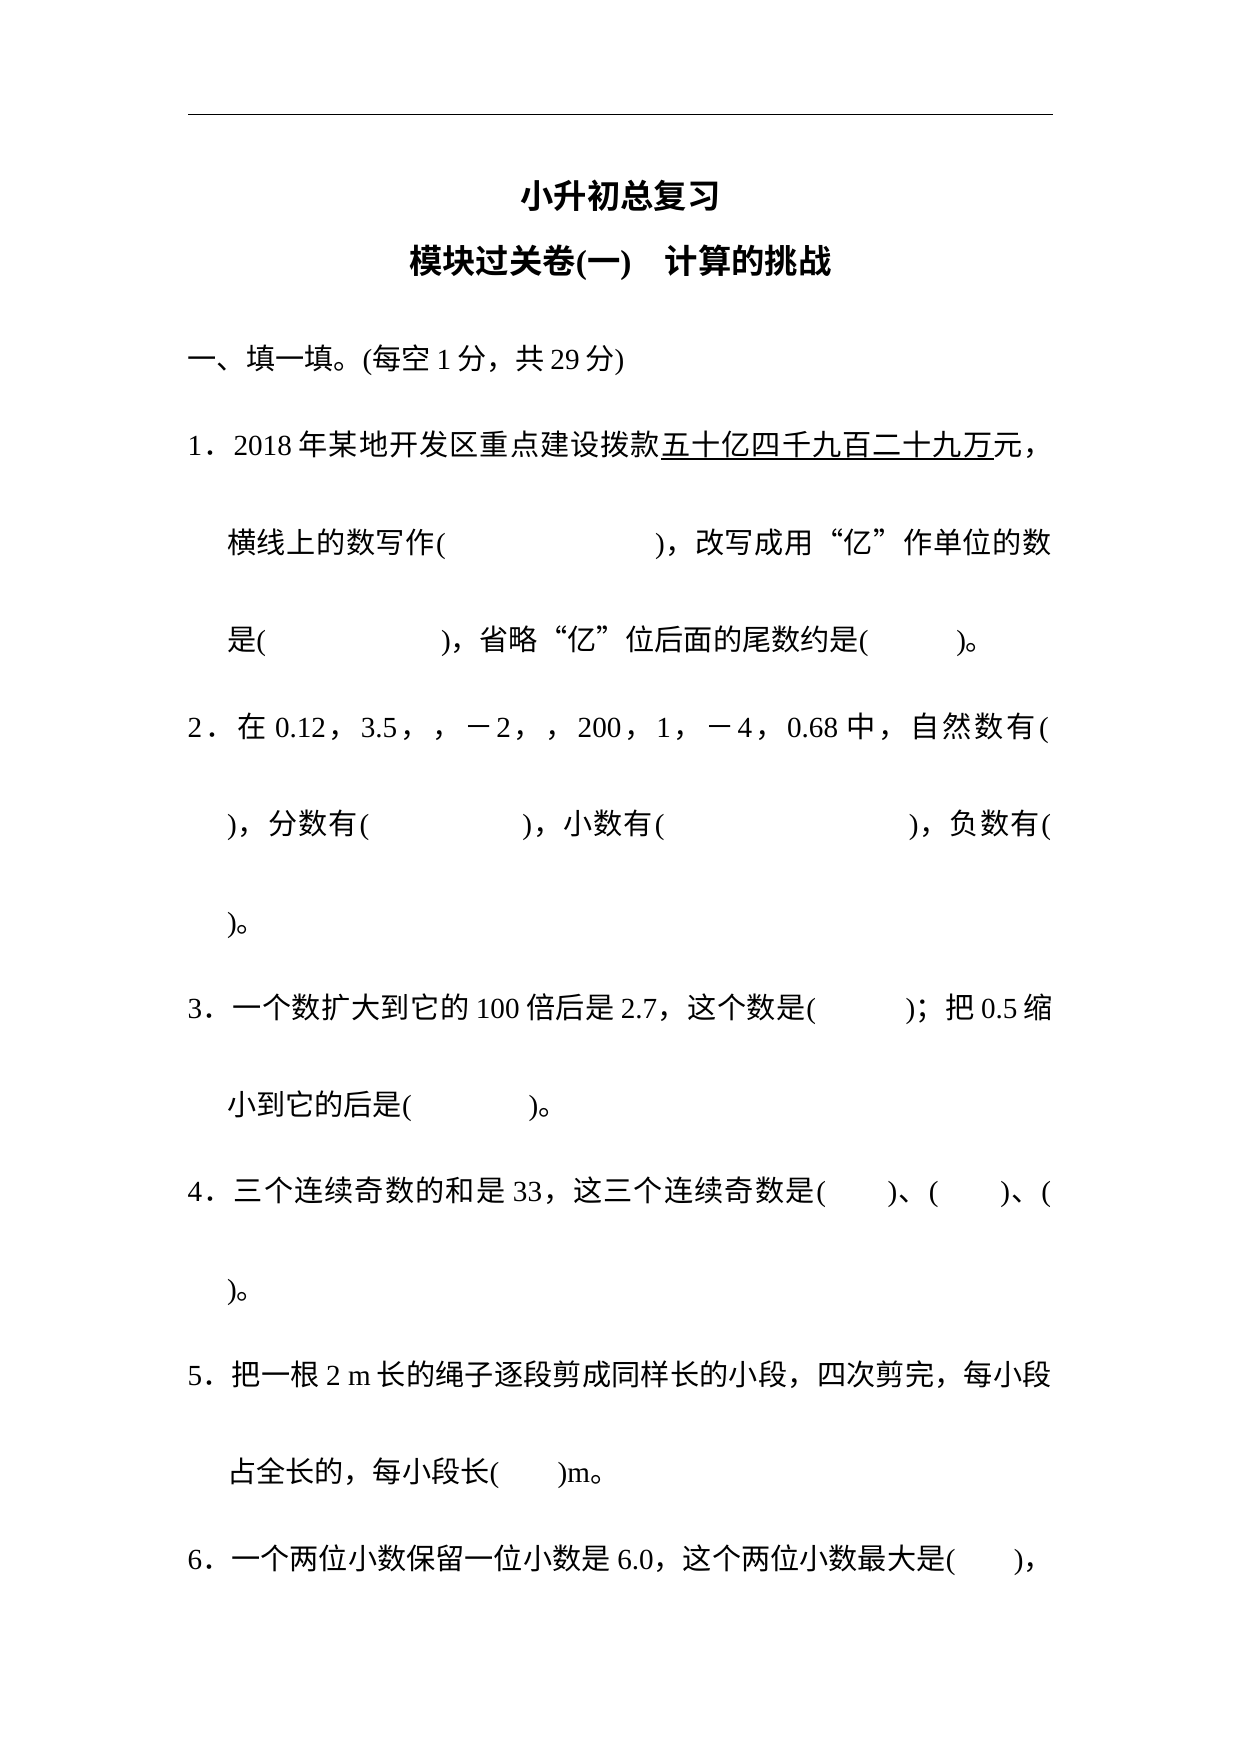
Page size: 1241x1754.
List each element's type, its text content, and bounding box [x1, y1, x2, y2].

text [187, 1524, 1053, 1589]
text 模块过关卷(一) 计算的挑战 [187, 227, 1053, 292]
text 一、填一填。(每空1分，共29分) [187, 324, 1053, 389]
text 3．一个数扩大到它的100倍后是2.7，这个数是( )；把0.5缩小到它的后是( )。 [187, 973, 1053, 1135]
text 2．在0.12，3.5，，－2，，200，1，－4，0.68中，自然数有( )，分数有( )，小数有( )，负数有( )。 [187, 692, 1053, 952]
text 小升初总复习 [187, 162, 1053, 227]
text 5．把一根2 m长的绳子逐段剪成同样长的小段，四次剪完，每小段占全长的，每小段长( )m。 [187, 1340, 1053, 1503]
text 1．2018年某地开发区重点建设拨款五十亿四千九百二十九万元，横线上的数写作( )，改写成用“亿”作单位的数是( )，省略“亿”位后面的尾数约是( )。 [187, 411, 1053, 671]
text 4．三个连续奇数的和是33，这三个连续奇数是( )、( )、( )。 [187, 1157, 1053, 1319]
